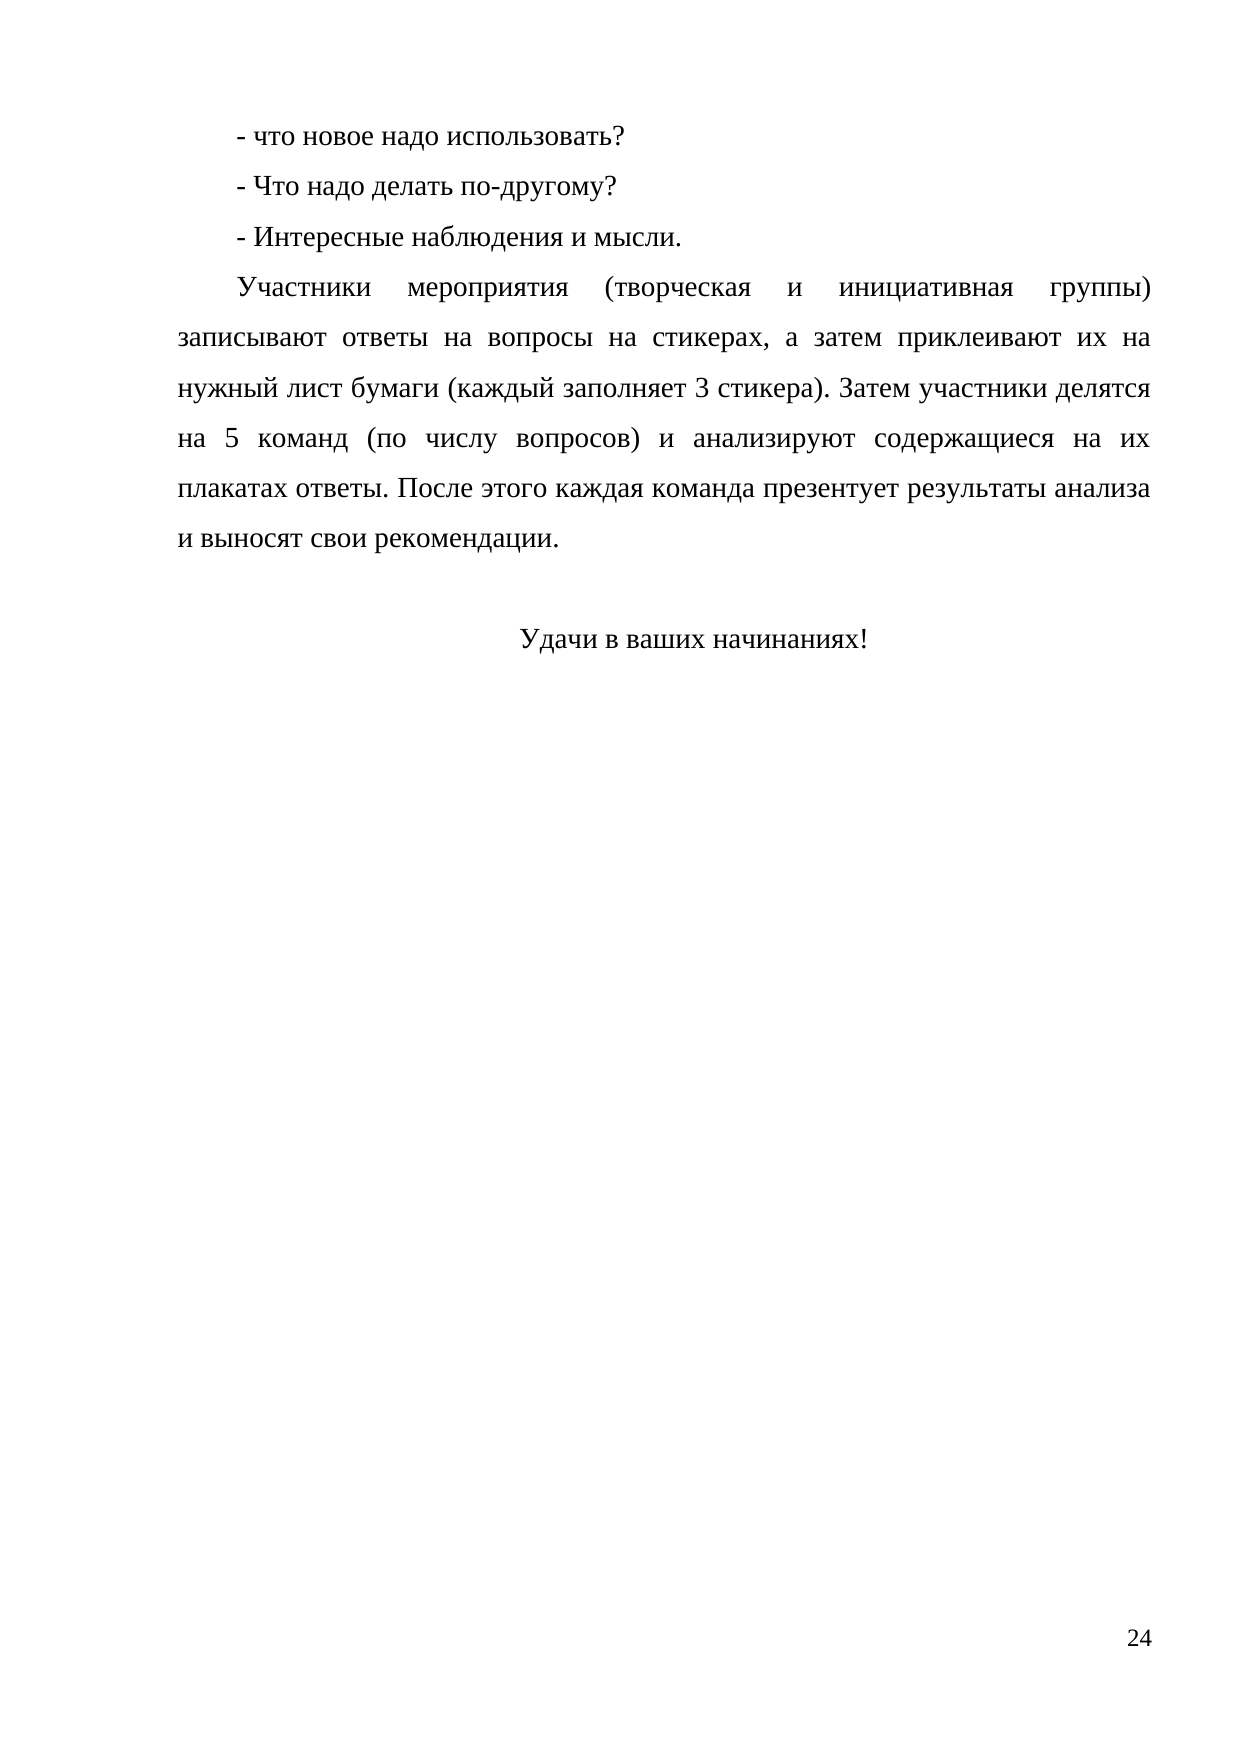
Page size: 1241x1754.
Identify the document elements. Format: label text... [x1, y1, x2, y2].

text Участники мероприятия (творческая и инициативная группы) записывают ответы на вопросы на стикерах, а затем приклеивают их на нужный лист бумаги (каждый заполняет 3 стикера). Затем участники делятся на 5 команд (по числу вопросов) и анализируют содержащиеся на их плакатах ответы. После этого каждая команда презентует результаты анализа и выносят свои рекомендации. [177, 269, 1152, 554]
text - Что надо делать по-другому? [177, 168, 1152, 202]
text - Интересные наблюдения и мысли. [177, 219, 1152, 252]
text - что новое надо использовать? [177, 118, 1152, 152]
text Удачи в ваших начинаниях! [177, 621, 1152, 655]
